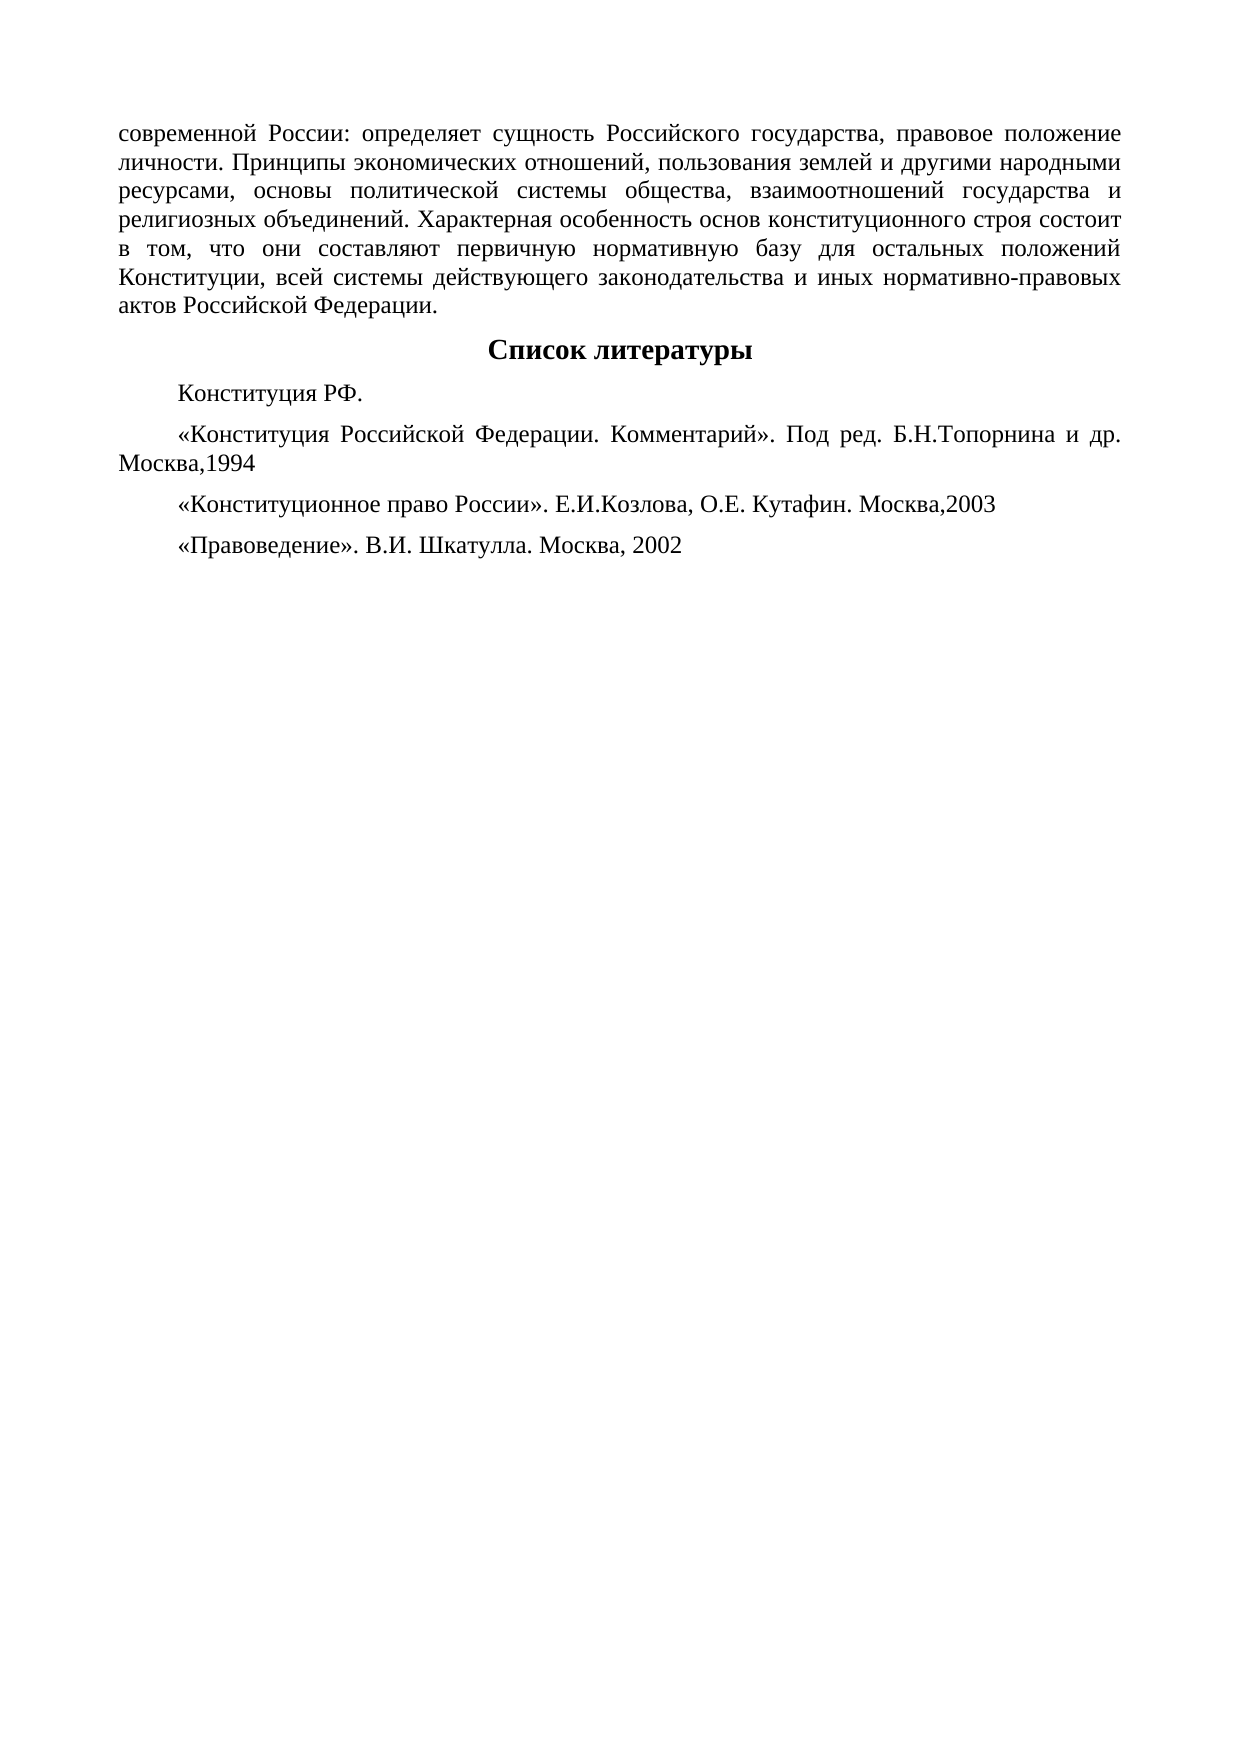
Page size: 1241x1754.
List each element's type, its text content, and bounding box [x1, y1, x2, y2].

text Конституция РФ. [118, 378, 1122, 407]
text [118, 118, 1122, 319]
text Список литературы [118, 332, 1122, 365]
text «Правоведение». В.И. Шкатулла. Москва, 2002 [118, 530, 1122, 559]
text «Конституция Российской Федерации. Комментарий». Под ред. Б.Н.Топорнина и др. Москва,1994 [118, 419, 1122, 477]
text «Конституционное право России». Е.И.Козлова, О.Е. Кутафин. Москва,2003 [118, 489, 1122, 518]
